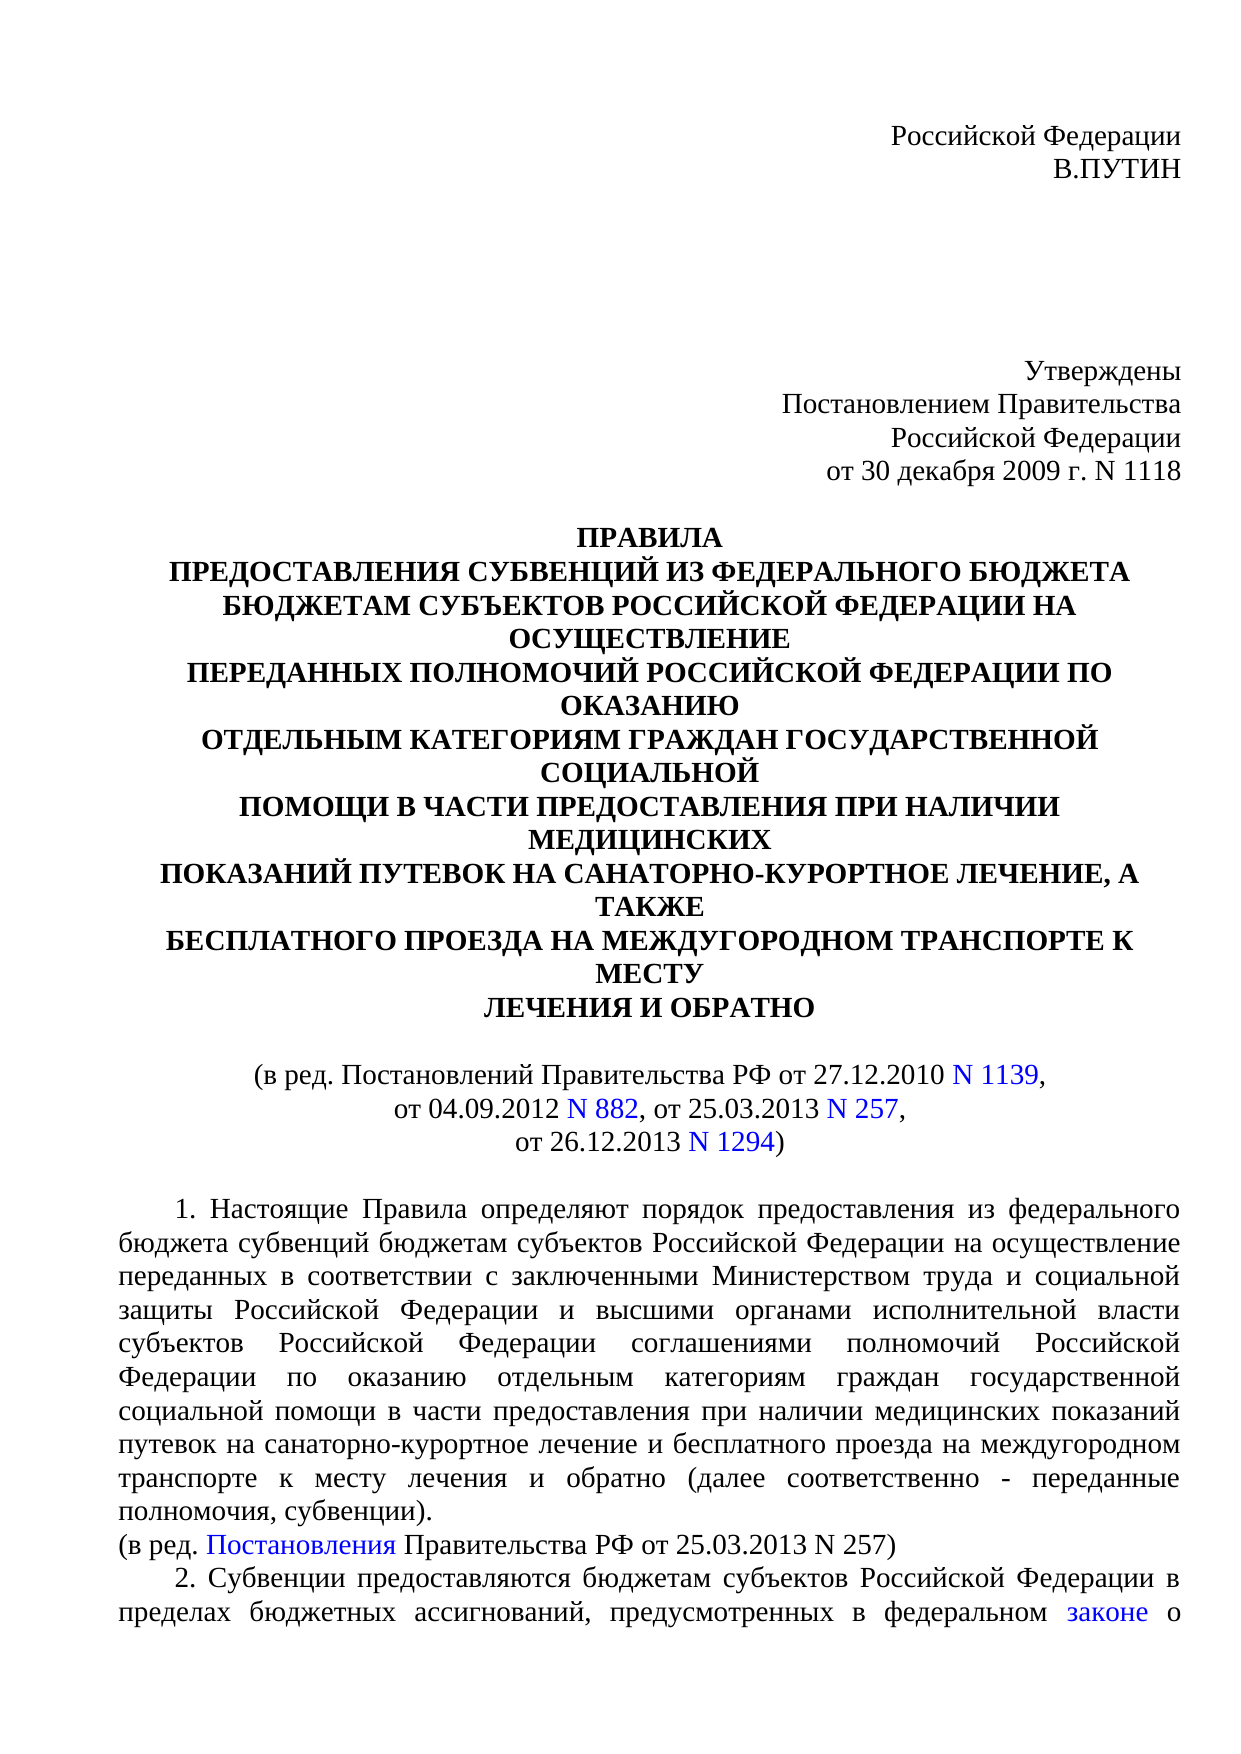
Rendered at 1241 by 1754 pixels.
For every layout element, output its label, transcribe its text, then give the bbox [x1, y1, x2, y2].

text ПЕРЕДАННЫХ ПОЛНОМОЧИЙ РОССИЙСКОЙ ФЕДЕРАЦИИ ПО ОКАЗАНИЮ [118, 655, 1181, 722]
text БЮДЖЕТАМ СУБЪЕКТОВ РОССИЙСКОЙ ФЕДЕРАЦИИ НА ОСУЩЕСТВЛЕНИЕ [118, 588, 1181, 655]
text ПРЕДОСТАВЛЕНИЯ СУБВЕНЦИЙ ИЗ ФЕДЕРАЛЬНОГО БЮДЖЕТА [118, 554, 1181, 588]
text БЕСПЛАТНОГО ПРОЕЗДА НА МЕЖДУГОРОДНОМ ТРАНСПОРТЕ К МЕСТУ [118, 923, 1181, 990]
text ПОМОЩИ В ЧАСТИ ПРЕДОСТАВЛЕНИЯ ПРИ НАЛИЧИИ МЕДИЦИНСКИХ [118, 789, 1181, 856]
text Утверждены [118, 353, 1181, 386]
text ОТДЕЛЬНЫМ КАТЕГОРИЯМ ГРАЖДАН ГОСУДАРСТВЕННОЙ СОЦИАЛЬНОЙ [118, 722, 1181, 789]
text от 04.09.2012 N 882, от 25.03.2013 N 257, [118, 1091, 1181, 1124]
text 1. Настоящие Правила определяют порядок предоставления из федерального бюджета субвенций бюджетам субъектов Российской Федерации на осуществление переданных в соответствии с заключенными Министерством труда и социальной защиты Российской Федерации и высшими органами исполнительной власти субъектов Российской Федерации соглашениями полномочий Российской Федерации по оказанию отдельным категориям граждан государственной социальной помощи в части предоставления при наличии медицинских показаний путевок на санаторно-курортное лечение и бесплатного проезда на междугородном транспорте к месту лечения и обратно (далее соответственно - переданные полномочия, субвенции). [118, 1191, 1181, 1527]
text ПРАВИЛА [118, 521, 1181, 554]
text Российской Федерации [118, 118, 1181, 152]
text ЛЕЧЕНИЯ И ОБРАТНО [118, 990, 1181, 1024]
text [118, 1560, 1181, 1627]
text Российской Федерации [118, 420, 1181, 453]
text (в ред. Постановлений Правительства РФ от 27.12.2010 N 1139, [118, 1057, 1181, 1091]
text от 26.12.2013 N 1294) [118, 1124, 1181, 1158]
text (в ред. Постановления Правительства РФ от 25.03.2013 N 257) [118, 1527, 1181, 1560]
text ПОКАЗАНИЙ ПУТЕВОК НА САНАТОРНО-КУРОРТНОЕ ЛЕЧЕНИЕ, А ТАКЖЕ [118, 856, 1181, 923]
text В.ПУТИН [118, 152, 1181, 185]
text от 30 декабря 2009 г. N 1118 [118, 453, 1181, 487]
text Постановлением Правительства [118, 386, 1181, 420]
